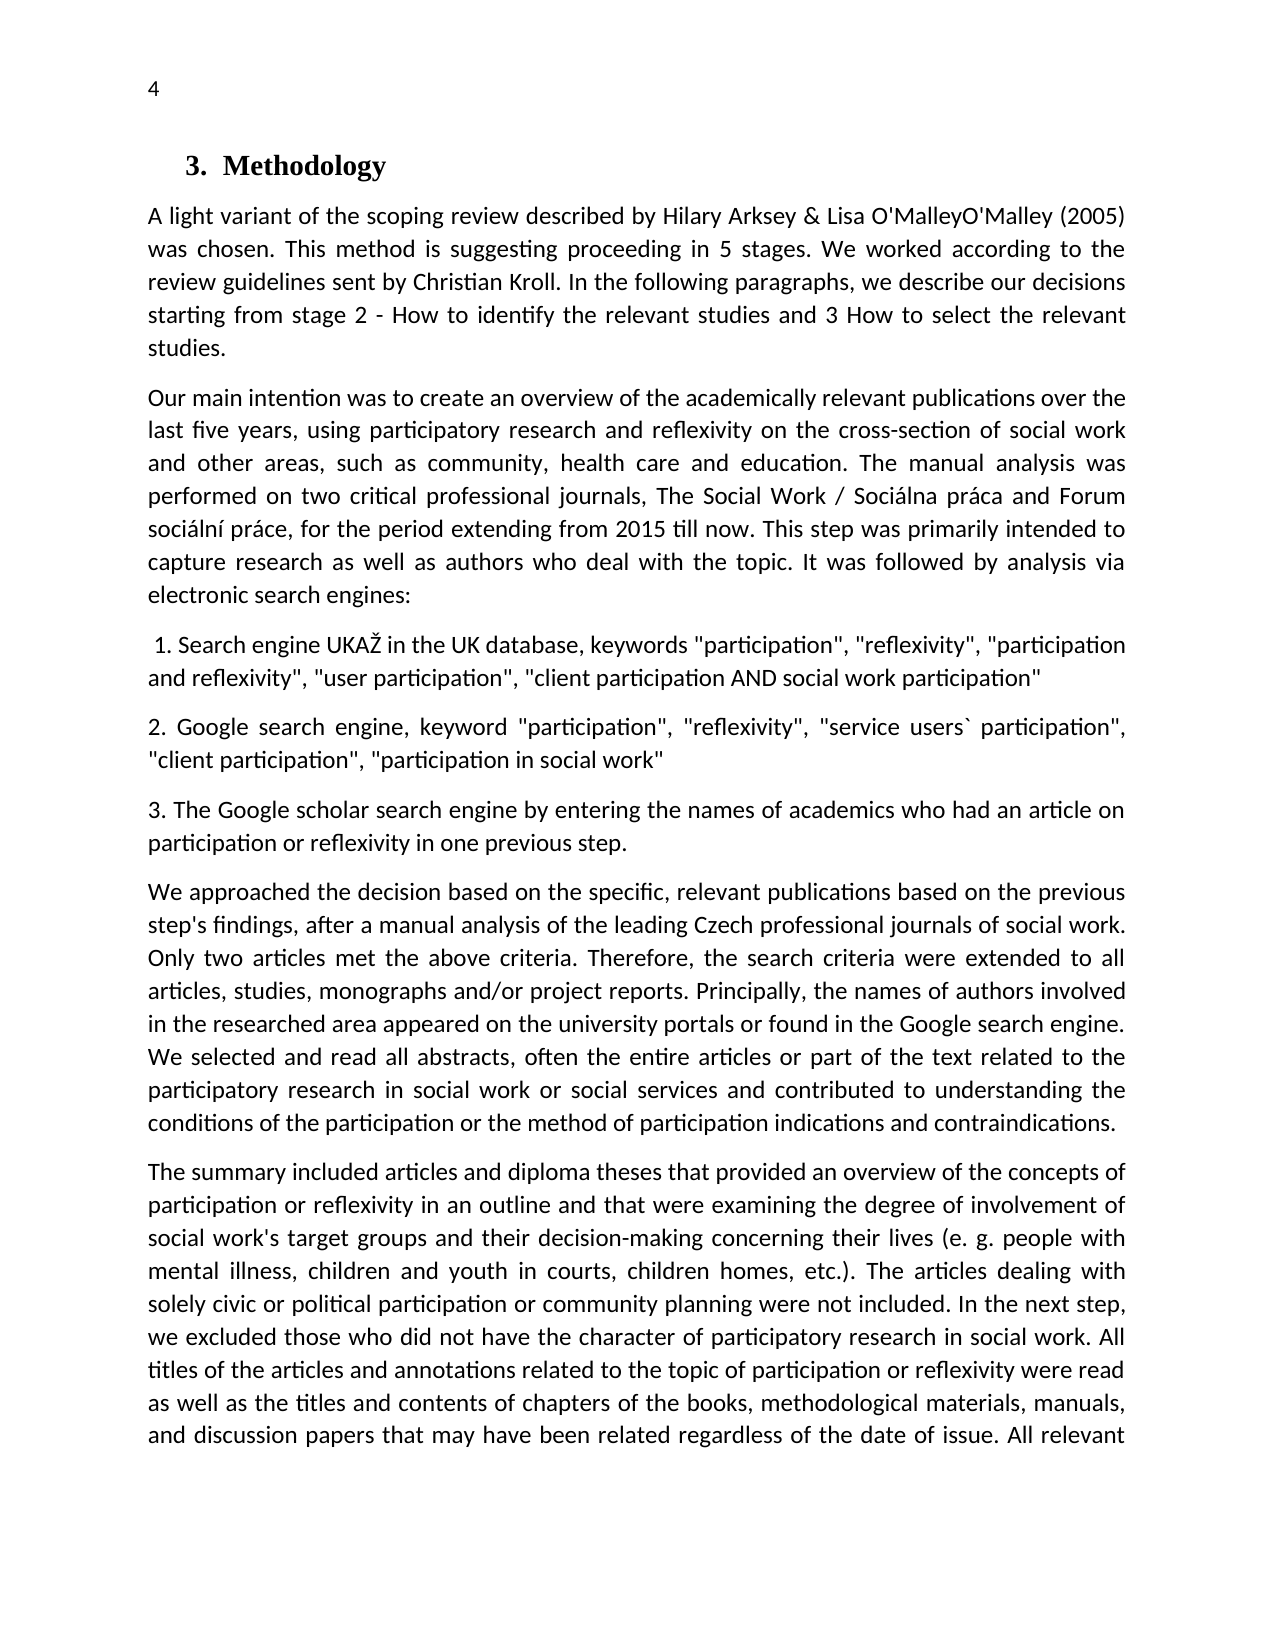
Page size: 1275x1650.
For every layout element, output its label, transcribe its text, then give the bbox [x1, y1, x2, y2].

text We approached the decision based on the specific, relevant publications based on the previous step's findings, after a manual analysis of the leading Czech professional journals of social work. Only two articles met the above criteria. Therefore, the search criteria were extended to all articles, studies, monographs and/or project reports. Principally, the names of authors involved in the researched area appeared on the university portals or found in the Google search engine. We selected and read all abstracts, often the entire articles or part of the text related to the participatory research in social work or social services and contributed to understanding the conditions of the participation or the method of participation indications and contraindications. [148, 876, 1127, 1137]
text 1. Search engine UKAŽ in the UK database, keywords "participation", "reflexivity", "participation and reflexivity", "user participation", "client participation AND social work participation" [148, 629, 1127, 692]
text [148, 1156, 1127, 1450]
text Our main intention was to create an overview of the academically relevant publications over the last five years, using participatory research and reflexivity on the cross-section of social work and other areas, such as community, health care and education. The manual analysis was performed on two critical professional journals, The Social Work / Sociálna práca and Forum sociální práce, for the period extending from 2015 till now. This step was primarily intended to capture research as well as authors who deal with the topic. It was followed by analysis via electronic search engines: [148, 382, 1127, 610]
text 3. The Google scholar search engine by entering the names of academics who had an article on participation or reflexivity in one previous step. [148, 794, 1127, 857]
text A light variant of the scoping review described by Hilary Arksey & Lisa O'MalleyO'Malley (2005) was chosen. This method is suggesting proceeding in 5 stages. We worked according to the review guidelines sent by Christian Kroll. In the following paragraphs, we describe our decisions starting from stage 2 - How to identify the relevant studies and 3 How to select the relevant studies. [148, 200, 1127, 363]
list Methodology [185, 148, 1127, 181]
text 2. Google search engine, keyword "participation", "reflexivity", "service users` participation", "client participation", "participation in social work" [148, 711, 1127, 775]
